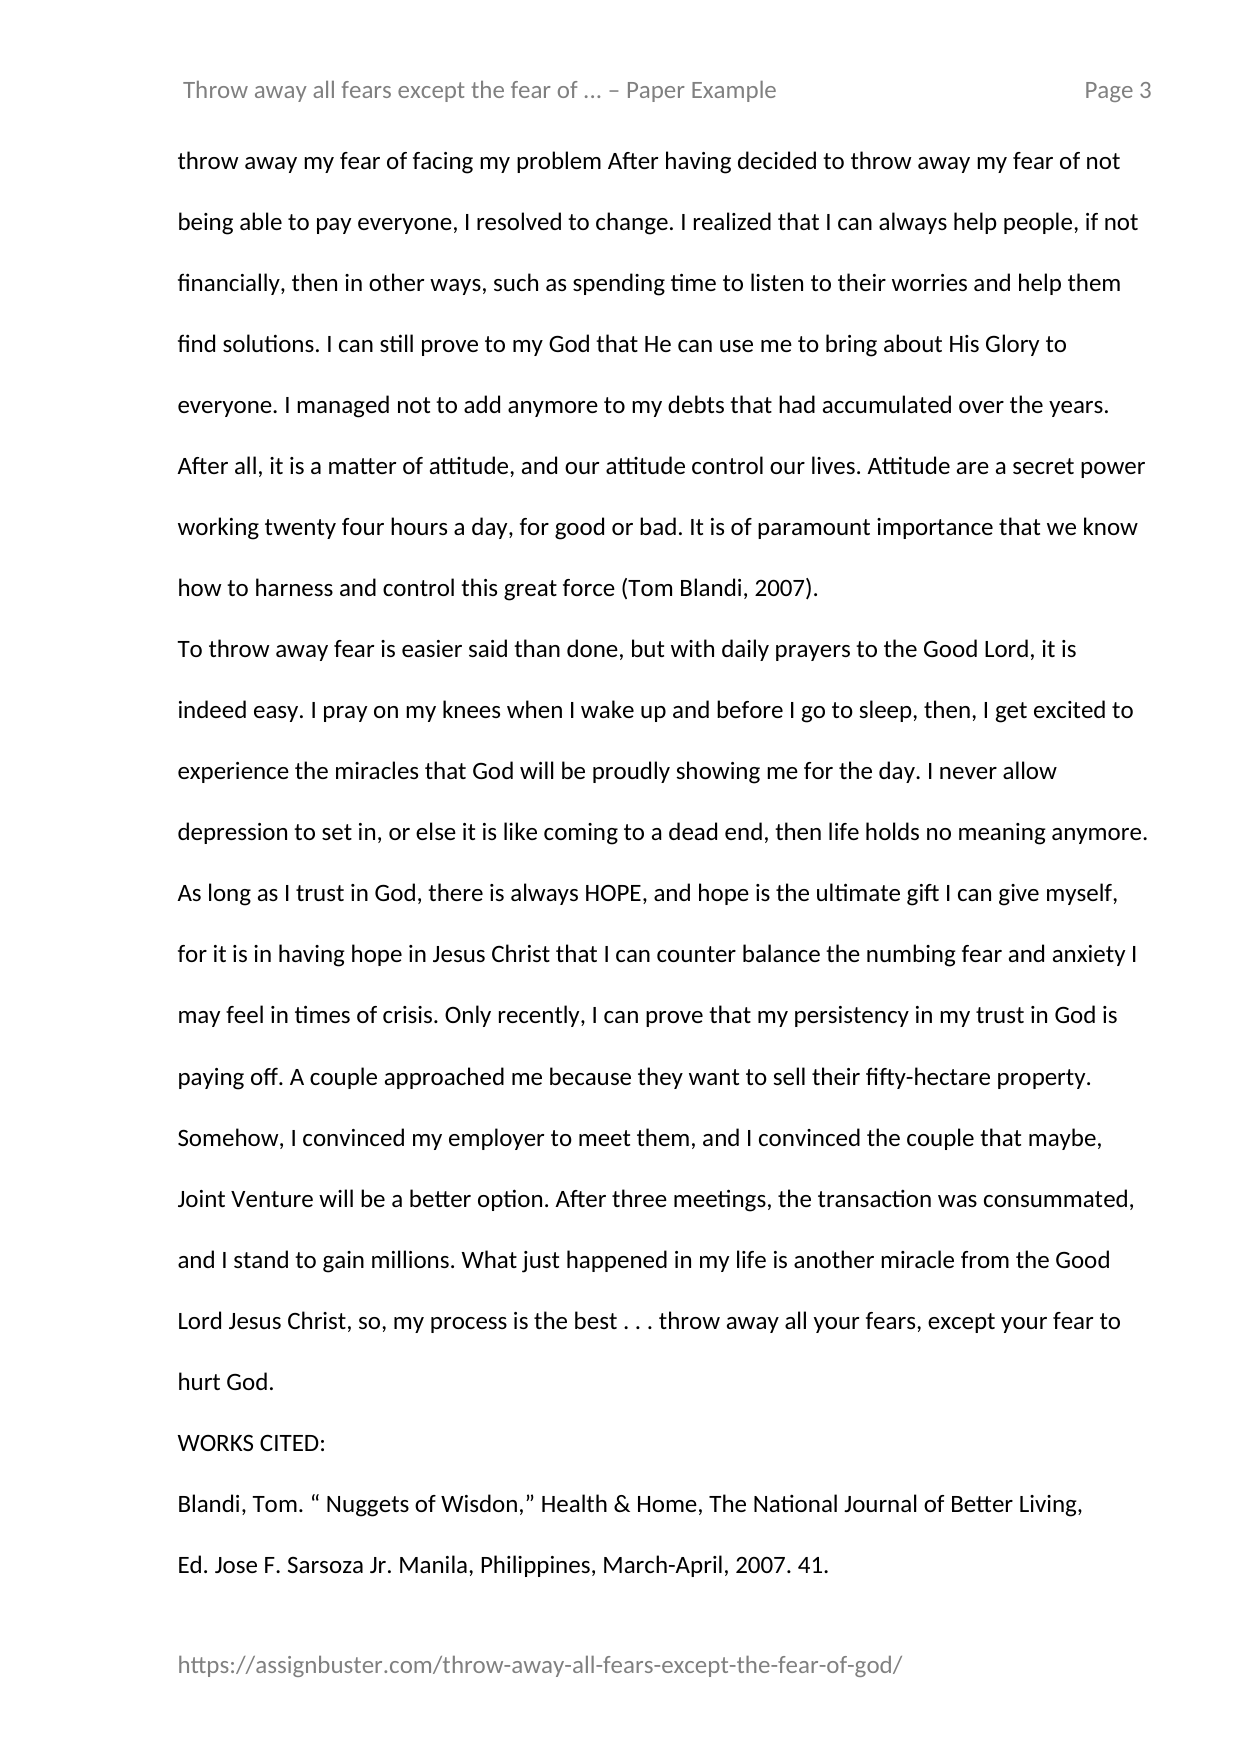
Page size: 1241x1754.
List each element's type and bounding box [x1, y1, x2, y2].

text [177, 145, 1152, 1579]
